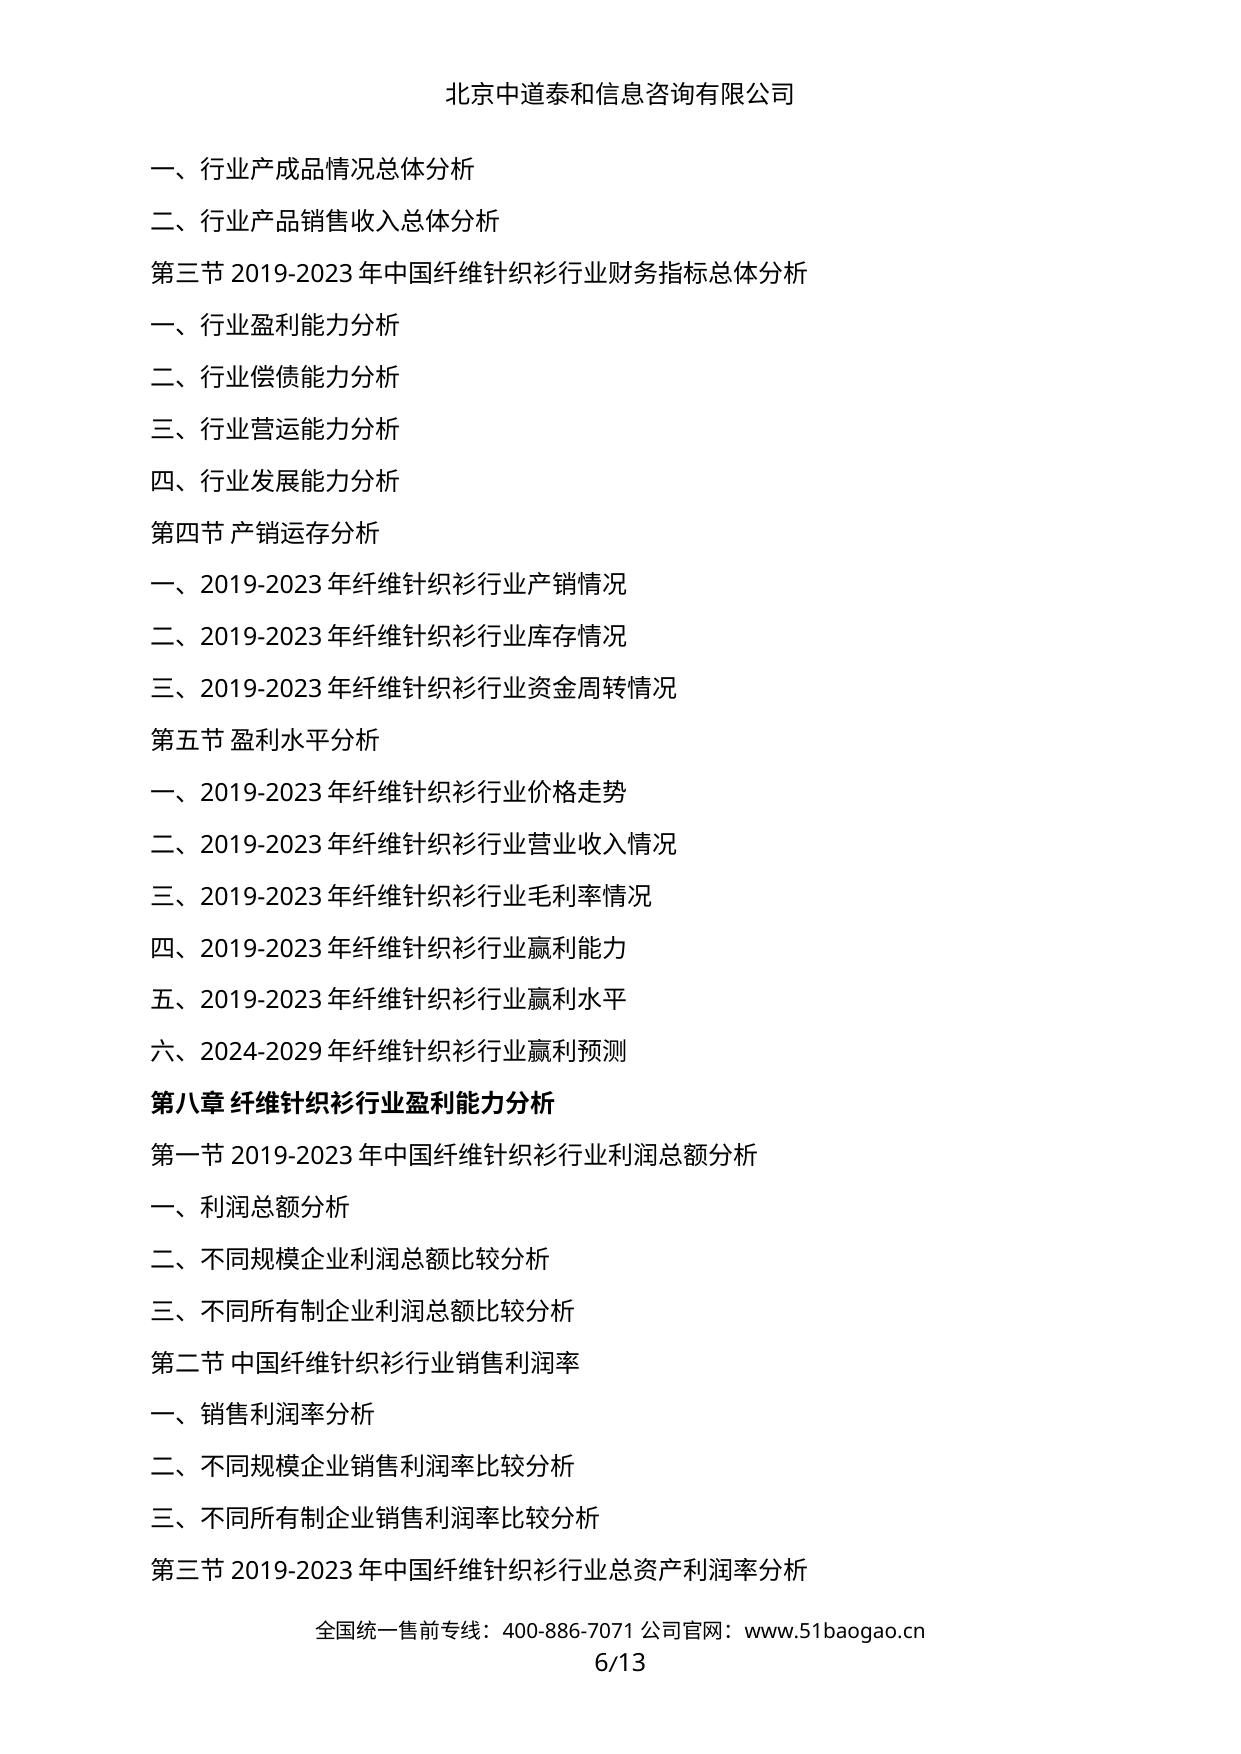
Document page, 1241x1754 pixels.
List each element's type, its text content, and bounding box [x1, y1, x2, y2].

text 二、不同规模企业利润总额比较分析 [150, 1239, 1090, 1276]
text 一、行业盈利能力分析 [150, 306, 1090, 342]
text 五、2019-2023年纤维针织衫行业赢利水平 [150, 980, 1090, 1016]
text 六、2024-2029年纤维针织衫行业赢利预测 [150, 1032, 1090, 1068]
text 一、2019-2023年纤维针织衫行业产销情况 [150, 565, 1090, 601]
text 第八章 纤维针织衫行业盈利能力分析 [150, 1084, 1090, 1120]
text 二、不同规模企业销售利润率比较分析 [150, 1447, 1090, 1483]
text 三、不同所有制企业销售利润率比较分析 [150, 1499, 1090, 1535]
text 四、行业发展能力分析 [150, 461, 1090, 497]
text 二、行业偿债能力分析 [150, 357, 1090, 394]
text 三、2019-2023年纤维针织衫行业毛利率情况 [150, 876, 1090, 912]
text 第五节 盈利水平分析 [150, 721, 1090, 757]
text 一、利润总额分析 [150, 1187, 1090, 1224]
text 第一节 2019-2023年中国纤维针织衫行业利润总额分析 [150, 1136, 1090, 1172]
text 三、行业营运能力分析 [150, 409, 1090, 446]
text 一、行业产成品情况总体分析 [150, 150, 1090, 186]
text 二、2019-2023年纤维针织衫行业营业收入情况 [150, 824, 1090, 861]
text 一、销售利润率分析 [150, 1395, 1090, 1431]
text 一、2019-2023年纤维针织衫行业价格走势 [150, 772, 1090, 809]
text 三、不同所有制企业利润总额比较分析 [150, 1291, 1090, 1327]
text 二、行业产品销售收入总体分析 [150, 202, 1090, 238]
text 三、2019-2023年纤维针织衫行业资金周转情况 [150, 669, 1090, 705]
text 第三节 2019-2023年中国纤维针织衫行业总资产利润率分析 [150, 1551, 1090, 1587]
text 二、2019-2023年纤维针织衫行业库存情况 [150, 617, 1090, 653]
text 第二节 中国纤维针织衫行业销售利润率 [150, 1343, 1090, 1379]
text 第四节 产销运存分析 [150, 513, 1090, 549]
text 第三节 2019-2023年中国纤维针织衫行业财务指标总体分析 [150, 254, 1090, 290]
text 四、2019-2023年纤维针织衫行业赢利能力 [150, 928, 1090, 964]
